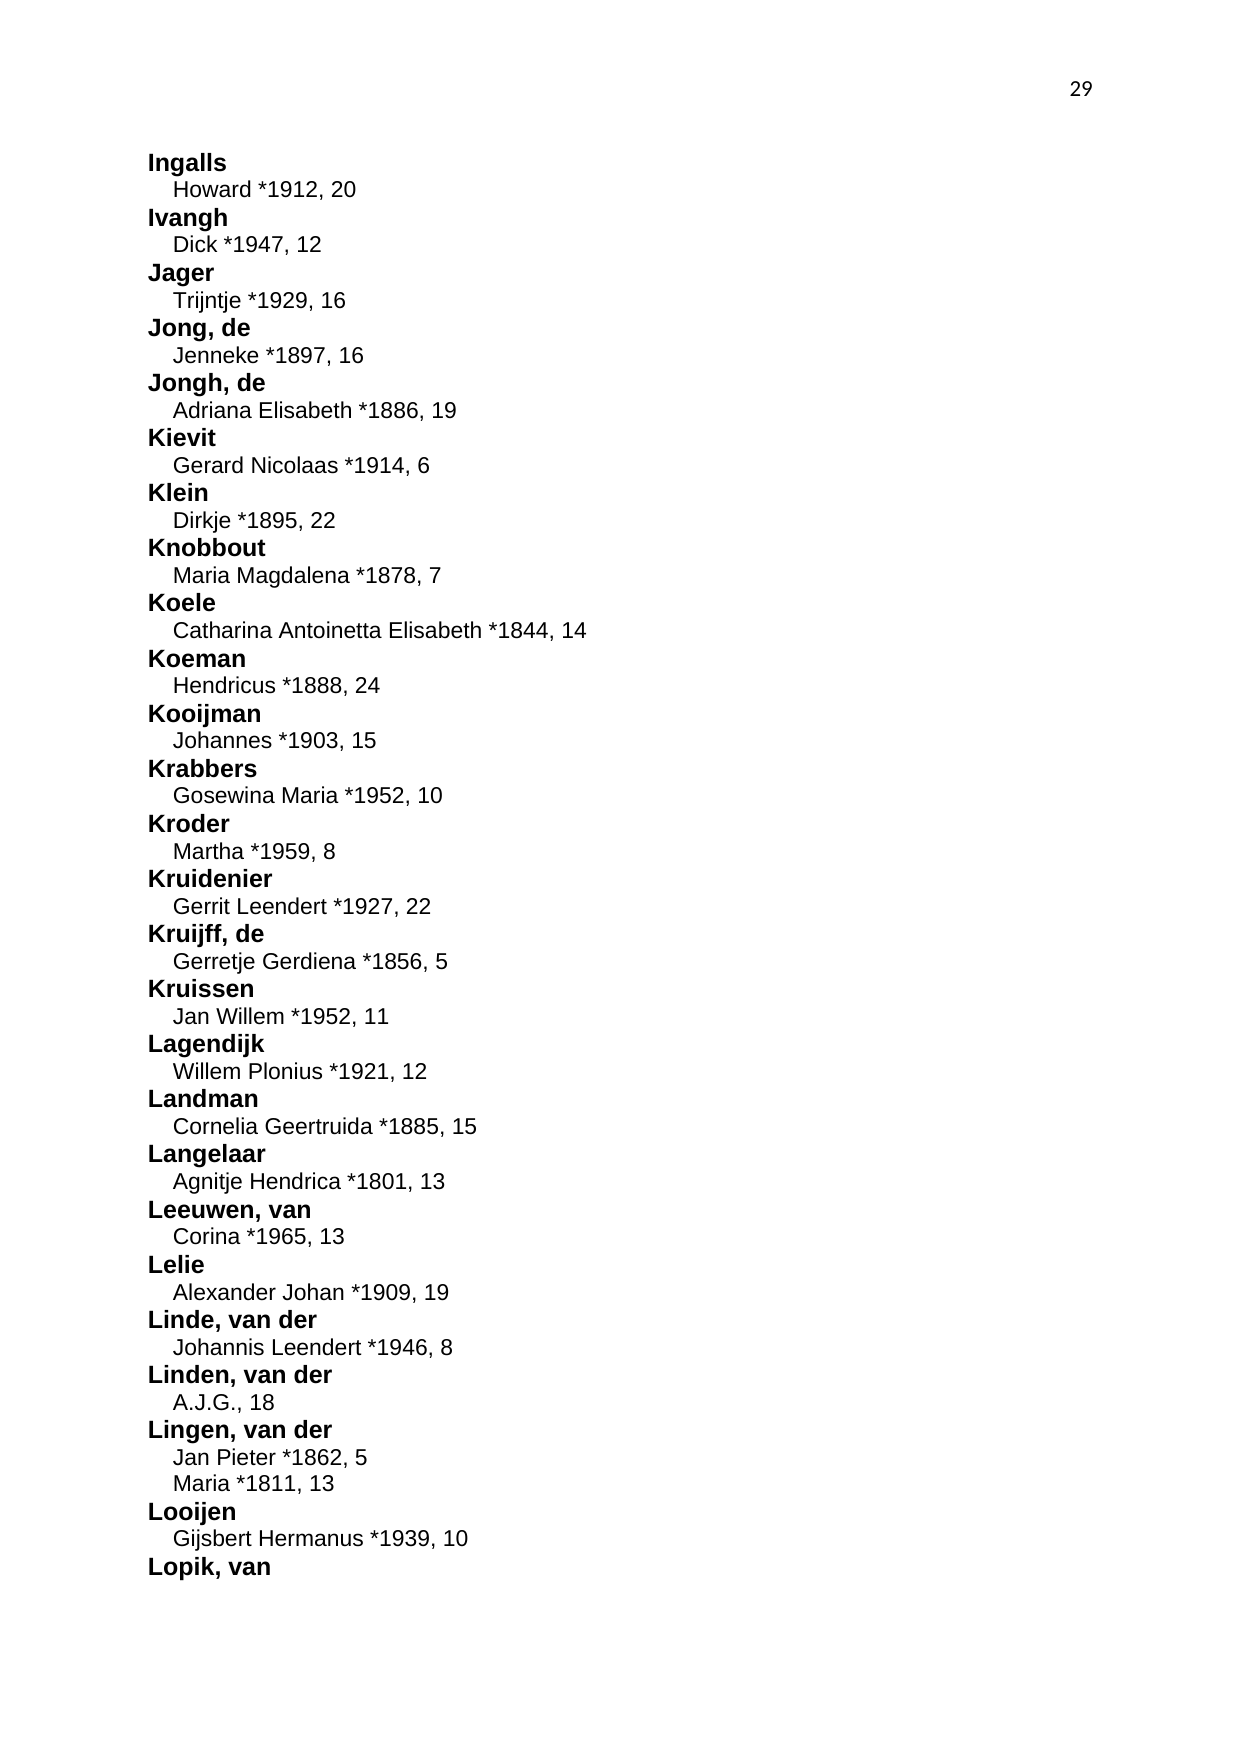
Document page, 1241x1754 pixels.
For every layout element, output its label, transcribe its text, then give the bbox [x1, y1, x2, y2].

text Johannis Leendert *1946, 8 [173, 1333, 1093, 1360]
text Krabbers [148, 754, 1093, 782]
text Landman [148, 1084, 1093, 1113]
text Linde, van der [148, 1305, 1093, 1333]
text Koeman [148, 643, 1093, 672]
text Kievit [148, 423, 1093, 452]
text Ingalls [148, 148, 1093, 176]
text Lagendijk [148, 1029, 1093, 1058]
text Adriana Elisabeth *1886, 19 [173, 397, 1093, 423]
text Alexander Johan *1909, 19 [173, 1278, 1093, 1305]
text Kruidenier [148, 864, 1093, 893]
text Maria *1811, 13 [173, 1470, 1093, 1496]
text Langelaar [148, 1139, 1093, 1168]
text Jager [148, 258, 1093, 287]
text Ivangh [148, 203, 1093, 231]
text Dick *1947, 12 [173, 231, 1093, 258]
text Leeuwen, van [148, 1194, 1093, 1223]
text Knobbout [148, 533, 1093, 562]
text Jongh, de [148, 368, 1093, 397]
text Howard *1912, 20 [173, 176, 1093, 203]
text Gijsbert Hermanus *1939, 10 [173, 1525, 1093, 1552]
text Kruissen [148, 974, 1093, 1003]
text Kooijman [148, 699, 1093, 727]
text Gerretje Gerdiena *1856, 5 [173, 948, 1093, 974]
text Kroder [148, 809, 1093, 838]
text Johannes *1903, 15 [173, 727, 1093, 754]
text Gerard Nicolaas *1914, 6 [173, 452, 1093, 478]
text Agnitje Hendrica *1801, 13 [173, 1168, 1093, 1194]
text Looijen [148, 1496, 1093, 1525]
text Martha *1959, 8 [173, 838, 1093, 864]
text Gerrit Leendert *1927, 22 [173, 893, 1093, 919]
text Willem Plonius *1921, 12 [173, 1058, 1093, 1084]
text Jan Pieter *1862, 5 [173, 1444, 1093, 1470]
text Lopik, van [148, 1552, 1093, 1580]
text Jan Willem *1952, 11 [173, 1003, 1093, 1029]
text Linden, van der [148, 1360, 1093, 1389]
text Hendricus *1888, 24 [173, 672, 1093, 699]
text Koele [148, 588, 1093, 617]
text Trijntje *1929, 16 [173, 287, 1093, 313]
text Gosewina Maria *1952, 10 [173, 782, 1093, 809]
text Lelie [148, 1250, 1093, 1278]
text Maria Magdalena *1878, 7 [173, 562, 1093, 588]
text Corina *1965, 13 [173, 1223, 1093, 1250]
text A.J.G., 18 [173, 1389, 1093, 1415]
text Lingen, van der [148, 1415, 1093, 1444]
text Klein [148, 478, 1093, 507]
text Jenneke *1897, 16 [173, 342, 1093, 368]
text Cornelia Geertruida *1885, 15 [173, 1113, 1093, 1139]
text Dirkje *1895, 22 [173, 507, 1093, 533]
text Kruijff, de [148, 919, 1093, 948]
text Catharina Antoinetta Elisabeth *1844, 14 [173, 617, 1093, 643]
text Jong, de [148, 313, 1093, 342]
